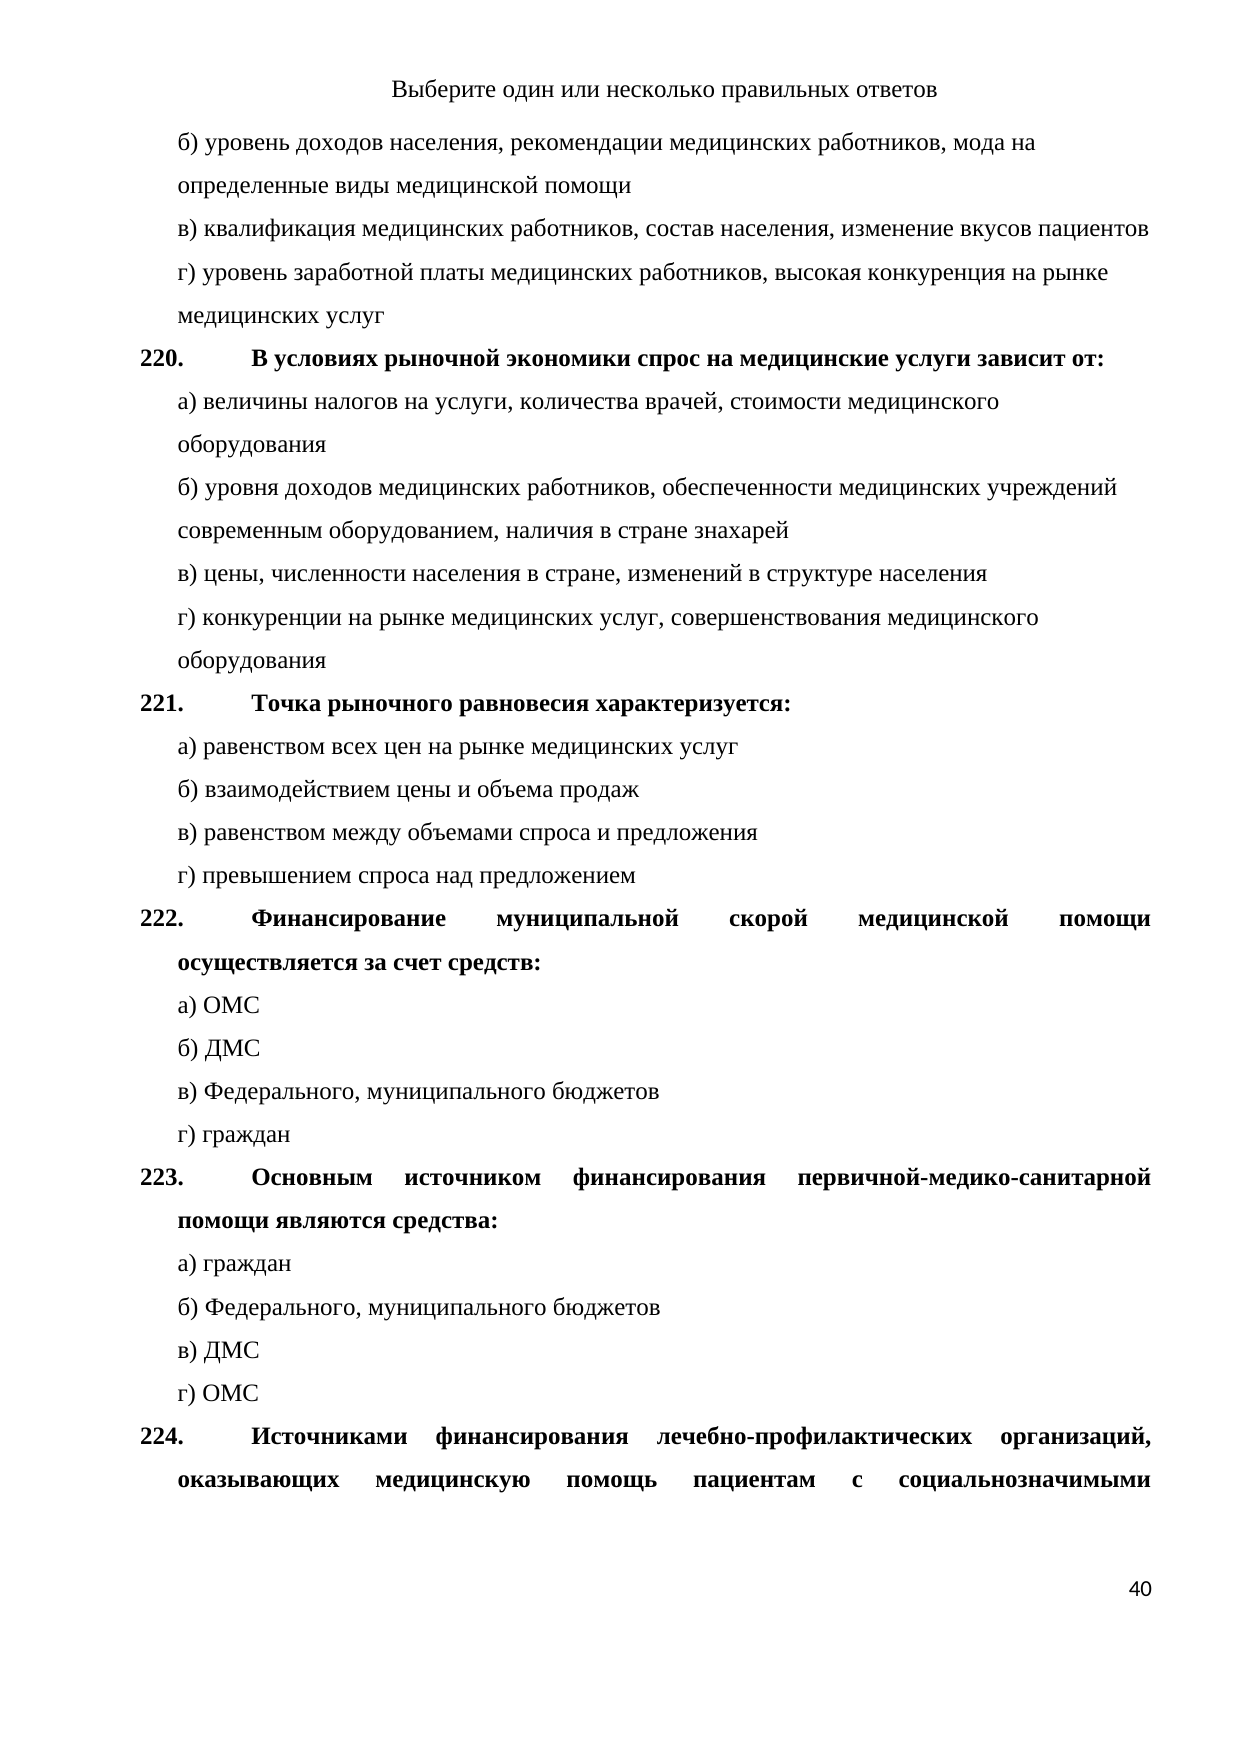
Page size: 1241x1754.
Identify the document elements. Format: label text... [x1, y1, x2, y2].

text в) ДМС [177, 1335, 1152, 1363]
list Основным источником финансирования первичной-медико-санитарной помощи являются средства: [140, 1162, 1152, 1234]
text а) граждан [177, 1248, 1152, 1277]
text а) величины налогов на услуги, количества врачей, стоимости медицинского оборудования [177, 386, 1152, 458]
text а) ОМС [177, 990, 1152, 1018]
text б) уровня доходов медицинских работников, обеспеченности медицинских учреждений современным оборудованием, наличия в стране знахарей [177, 472, 1152, 544]
text б) ДМС [177, 1033, 1152, 1062]
text г) ОМС [177, 1378, 1152, 1407]
text г) граждан [177, 1119, 1152, 1148]
text в) Федерального, муниципального бюджетов [177, 1076, 1152, 1105]
text в) равенством между объемами спроса и предложения [177, 817, 1152, 846]
list В условиях рыночной экономики спрос на медицинские услуги зависит от: [140, 343, 1152, 372]
list Финансирование муниципальной скорой медицинской помощи осуществляется за счет средств: [140, 903, 1152, 975]
text б) уровень доходов населения, рекомендации медицинских работников, мода на определенные виды медицинской помощи [177, 127, 1152, 199]
text в) квалификация медицинских работников, состав населения, изменение вкусов пациентов [177, 213, 1152, 242]
text б) взаимодействием цены и объема продаж [177, 774, 1152, 803]
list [140, 1421, 1152, 1493]
text г) превышением спроса над предложением [177, 860, 1152, 889]
text г) конкуренции на рынке медицинских услуг, совершенствования медицинского оборудования [177, 602, 1152, 673]
text а) равенством всех цен на рынке медицинских услуг [177, 731, 1152, 760]
text б) Федерального, муниципального бюджетов [177, 1292, 1152, 1320]
text г) уровень заработной платы медицинских работников, высокая конкуренция на рынке медицинских услуг [177, 257, 1152, 328]
text в) цены, численности населения в стране, изменений в структуре населения [177, 558, 1152, 587]
list Точка рыночного равновесия характеризуется: [140, 688, 1152, 717]
